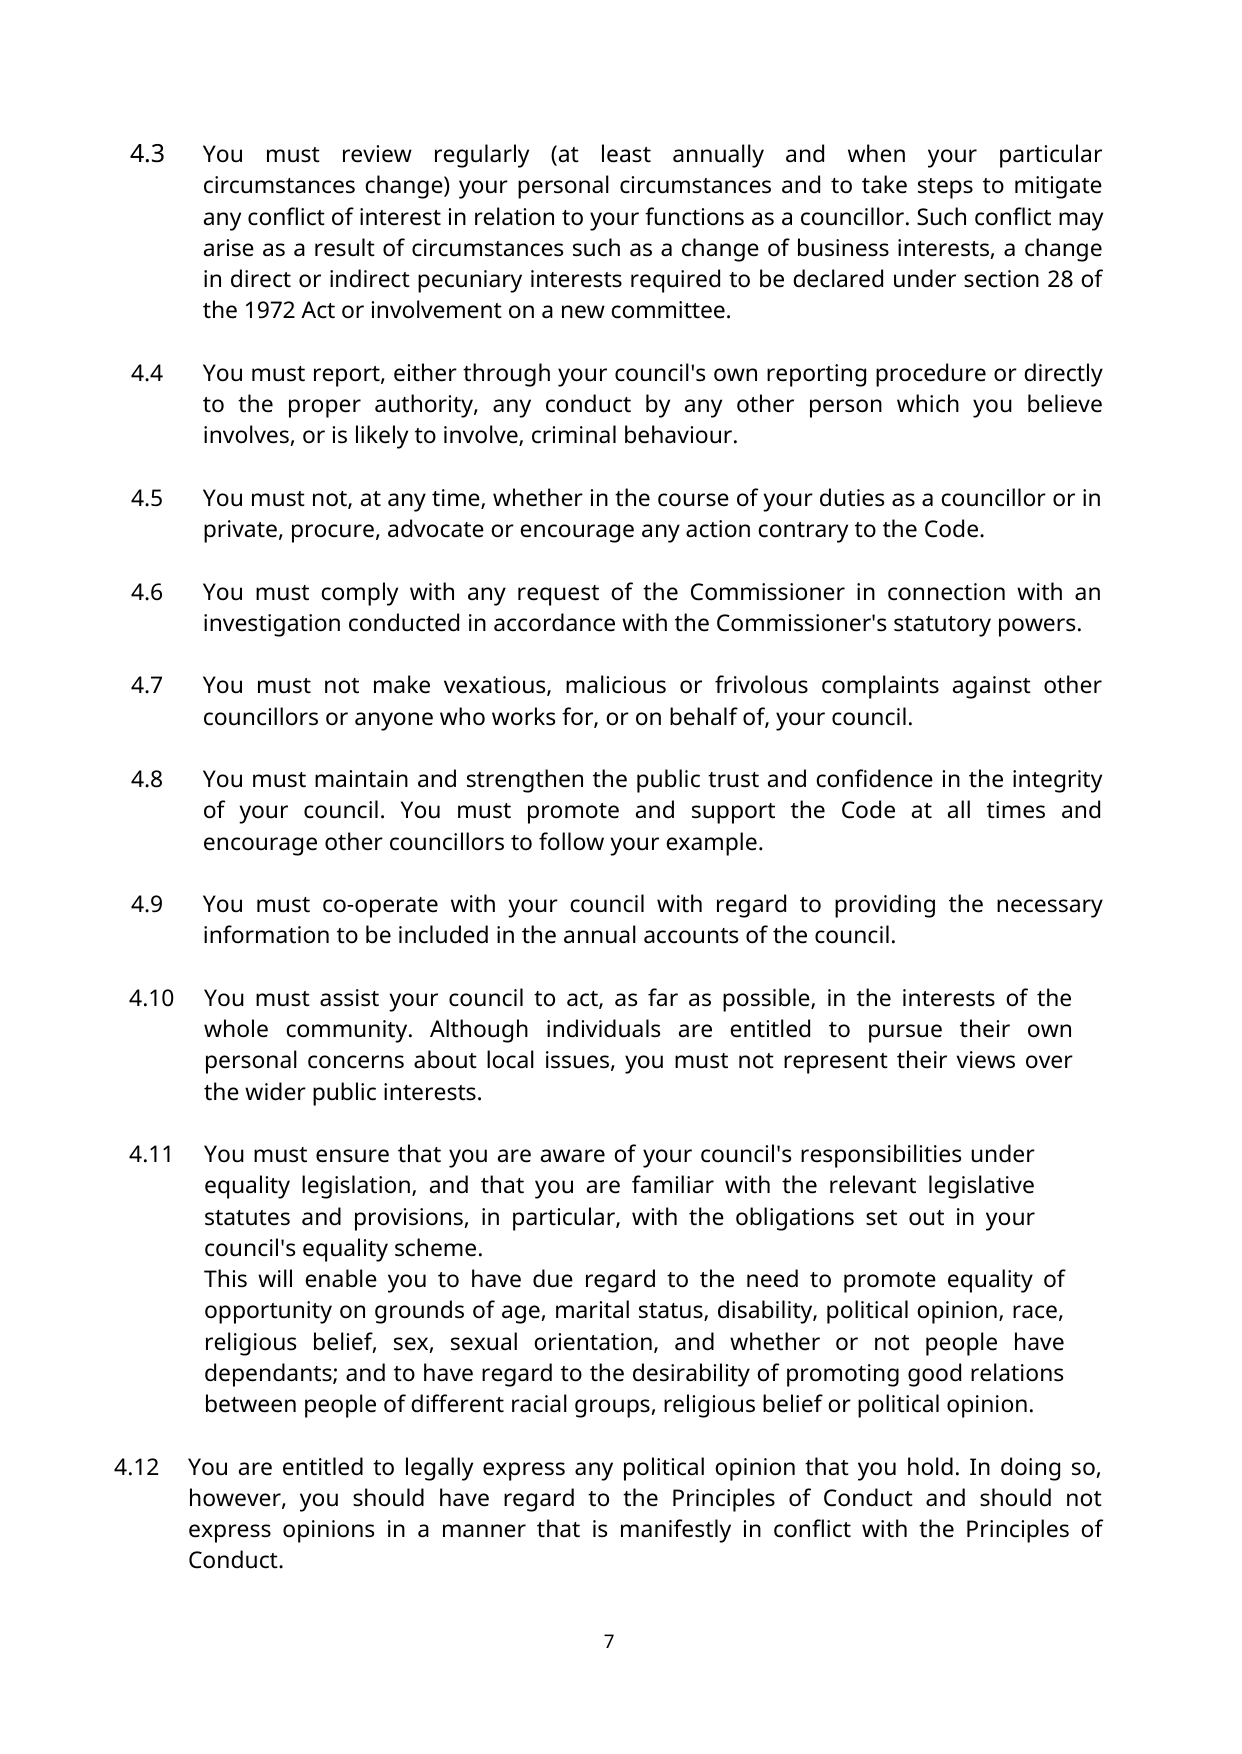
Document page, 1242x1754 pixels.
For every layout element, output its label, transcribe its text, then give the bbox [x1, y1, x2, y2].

text 4.3 You must review regularly (at least annually and when your particular circumstances change) your personal circumstances and to take steps to mitigate any conflict of interest in relation to your functions as a councillor. Such conflict may arise as a result of circumstances such as a change of business interests, a change in direct or indirect pecuniary interests required to be declared under section 28 of the 1972 Act or involvement on a new committee. [129, 135, 1103, 326]
text This will enable you to have due regard to the need to promote equality of opportunity on grounds of age, marital status, disability, political opinion, race, religious belief, sex, sexual orientation, and whether or not people have dependants; and to have regard to the desirability of promoting good relations between people of different racial groups, religious belief or political opinion. [204, 1263, 1066, 1419]
text 4.10 You must assist your council to act, as far as possible, in the interests of the whole community. Although individuals are entitled to pursue their own personal concerns about local issues, you must not represent their views over the wider public interests. [129, 982, 1073, 1107]
text 4.4 You must report, either through your council's own reporting procedure or directly to the proper authority, any conduct by any other person which you believe involves, or is likely to involve, criminal behaviour. [129, 357, 1103, 451]
text 4.7 You must not make vexatious, malicious or frivolous complaints against other councillors or anyone who works for, or on behalf of, your council. [129, 669, 1103, 732]
text 4.5 You must not, at any time, whether in the course of your duties as a councillor or in private, procure, advocate or encourage any action contrary to the Code. [129, 482, 1103, 544]
text 4.6 You must comply with any request of the Commissioner in connection with an investigation conducted in accordance with the Commissioner's statutory powers. [129, 576, 1103, 638]
text 4.8 You must maintain and strengthen the public trust and confidence in the integrity of your council. You must promote and support the Code at all times and encourage other councillors to follow your example. [129, 763, 1103, 857]
text 4.11 You must ensure that you are aware of your council's responsibilities under equality legislation, and that you are familiar with the relevant legislative statutes and provisions, in particular, with the obligations set out in your council's equality scheme. [129, 1138, 1036, 1263]
text 4.12 You are entitled to legally express any political opinion that you hold. In doing so, however, you should have regard to the Principles of Conduct and should not express opinions in a manner that is manifestly in conflict with the Principles of Conduct. [114, 1451, 1103, 1576]
text 4.9 You must co-operate with your council with regard to providing the necessary information to be included in the annual accounts of the council. [129, 888, 1103, 951]
